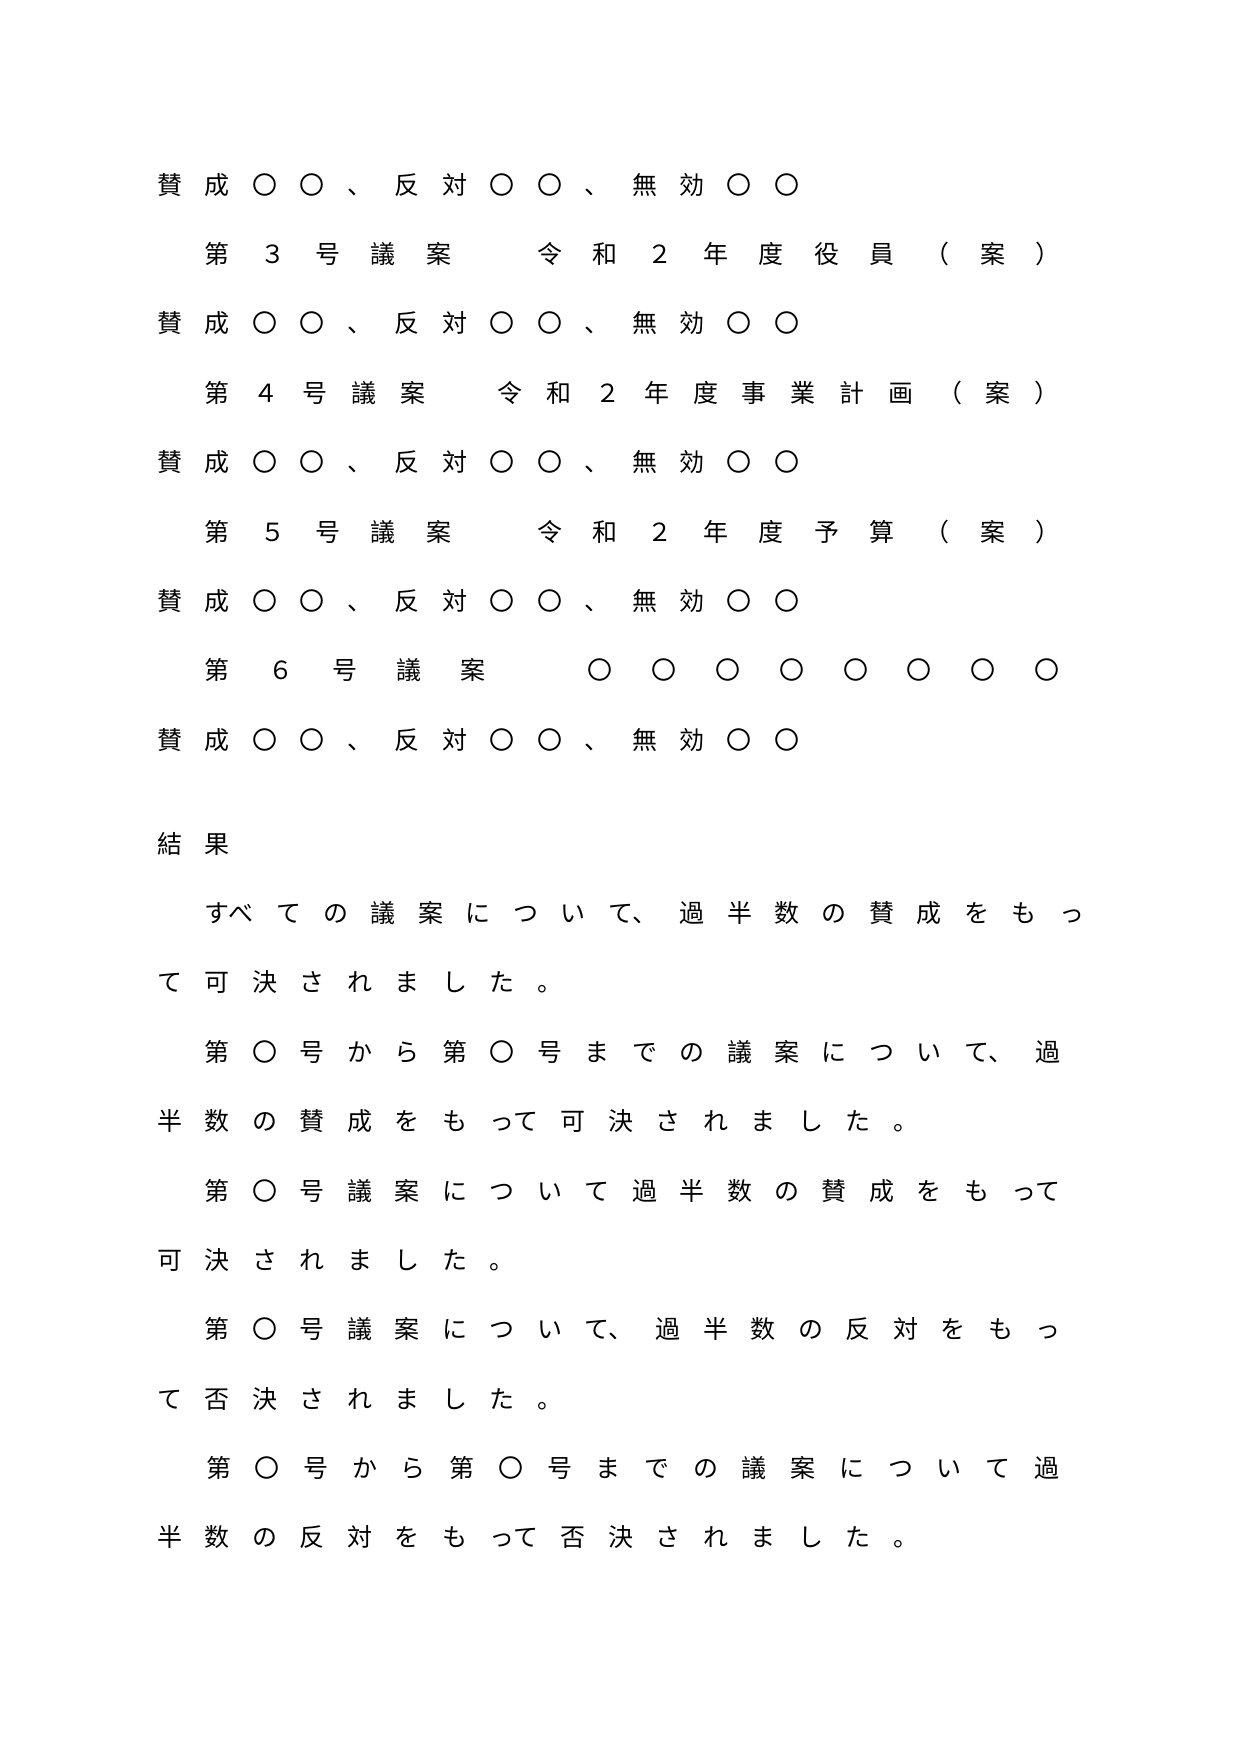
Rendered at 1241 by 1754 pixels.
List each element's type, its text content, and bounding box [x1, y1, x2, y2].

text 第〇号から第〇号までの議案について、過半数の賛成をもって可決されました。 [157, 1016, 1083, 1154]
text 結果 [157, 808, 1083, 877]
text すべての議案について、過半数の賛成をもって可決されました。 [157, 877, 1083, 1016]
text 第６号議案 〇〇〇〇〇〇〇〇 賛成〇〇、反対〇〇、無効〇〇 [157, 634, 1083, 773]
text 第４号議案 令和２年度事業計画（案） 賛成〇〇、反対〇〇、無効〇〇 [157, 357, 1083, 495]
text 第〇号から第〇号までの議案について過半数の反対をもって否決されました。 [157, 1432, 1083, 1571]
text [157, 148, 1083, 218]
text 第〇号議案について、過半数の反対をもって否決されました。 [157, 1293, 1083, 1432]
text 第５号議案 令和２年度予算（案） 賛成〇〇、反対〇〇、無効〇〇 [157, 495, 1083, 634]
text 第〇号議案について過半数の賛成をもって可決されました。 [157, 1154, 1083, 1293]
text 第３号議案 令和２年度役員（案） 賛成〇〇、反対〇〇、無効〇〇 [157, 218, 1083, 357]
